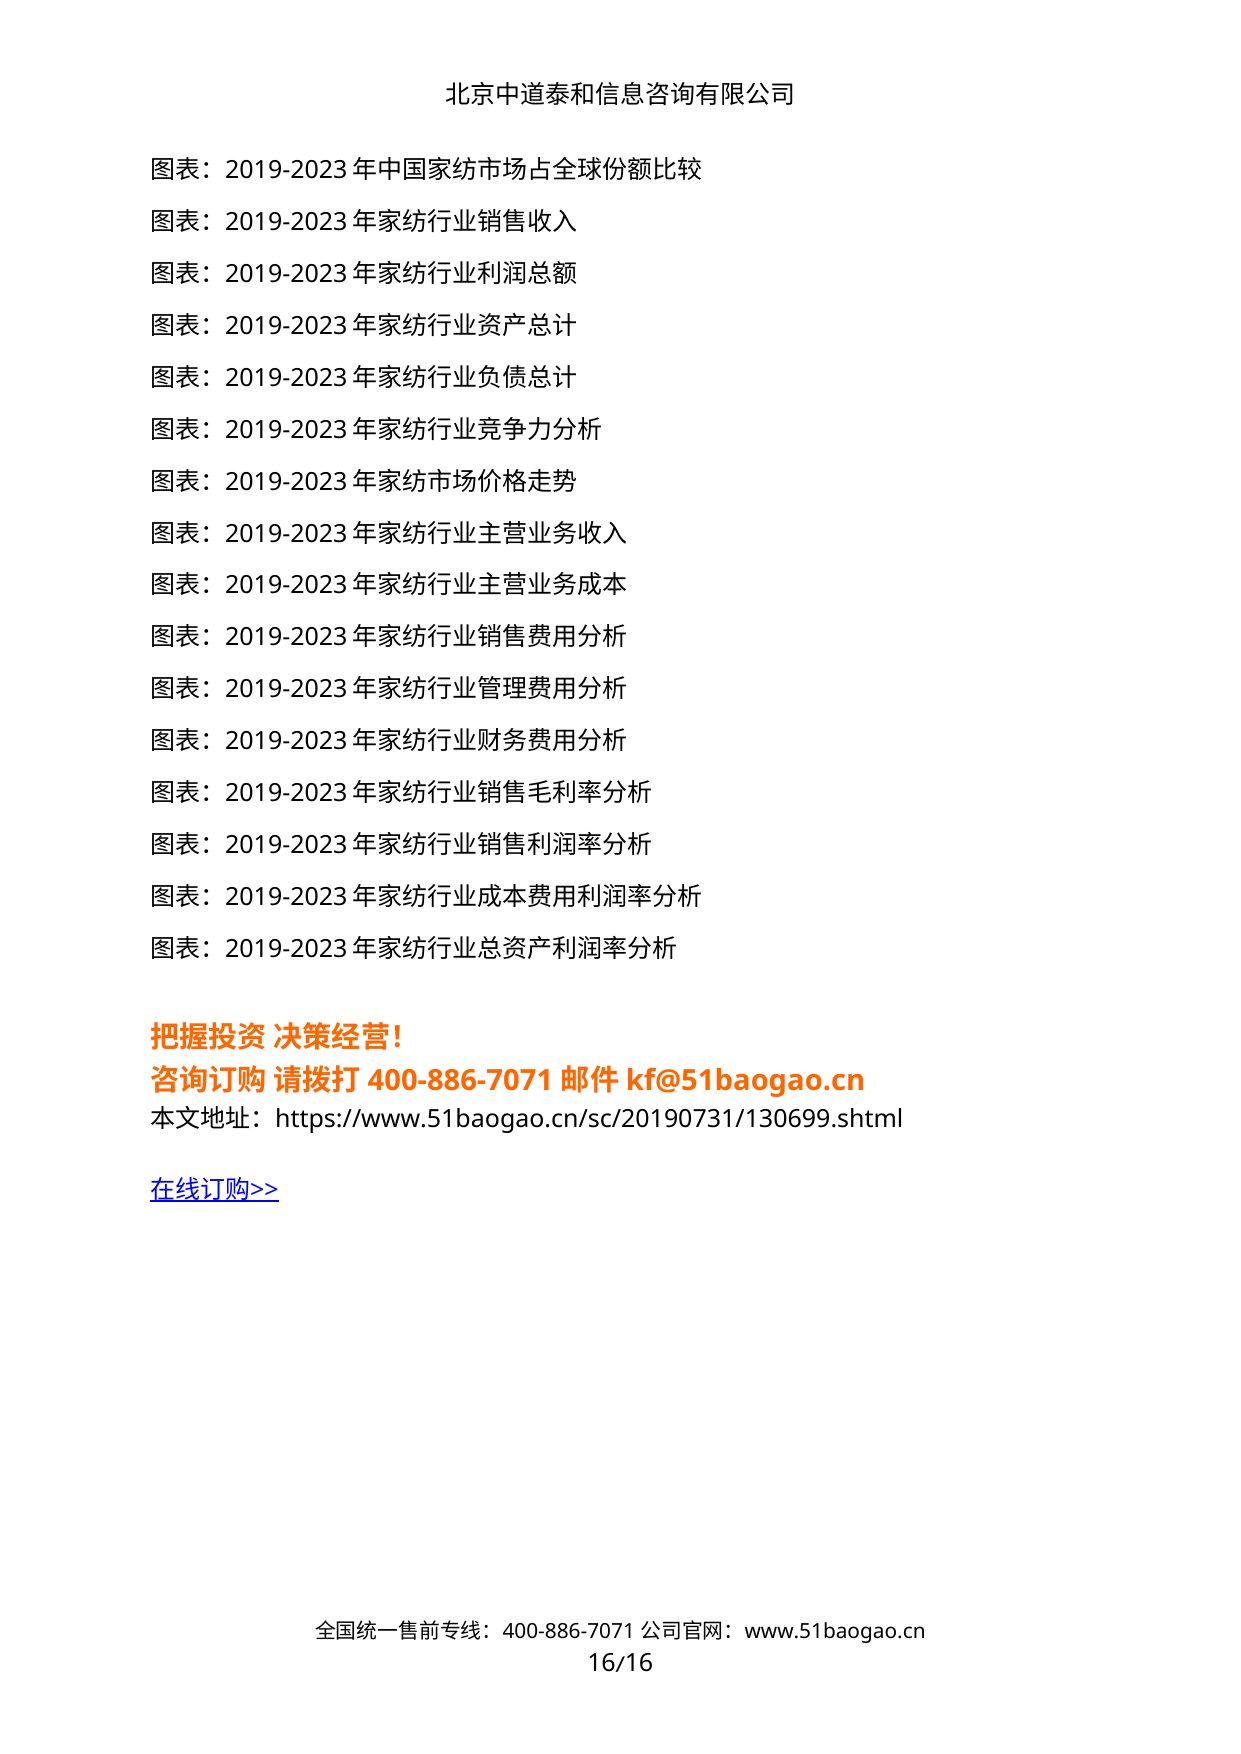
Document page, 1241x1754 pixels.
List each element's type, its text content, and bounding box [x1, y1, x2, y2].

text 图表：2019-2023年家纺行业成本费用利润率分析 [150, 876, 1090, 912]
text 图表：2019-2023年家纺行业销售费用分析 [150, 617, 1090, 653]
text 图表：2019-2023年家纺市场价格走势 [150, 461, 1090, 497]
text 图表：2019-2023年家纺行业负债总计 [150, 357, 1090, 394]
text 图表：2019-2023年家纺行业总资产利润率分析 [150, 928, 1090, 964]
text 图表：2019-2023年家纺行业销售利润率分析 [150, 824, 1090, 861]
text 图表：2019-2023年家纺行业竞争力分析 [150, 409, 1090, 446]
text 图表：2019-2023年家纺行业利润总额 [150, 254, 1090, 290]
text 图表：2019-2023年家纺行业销售收入 [150, 202, 1090, 238]
text 图表：2019-2023年家纺行业管理费用分析 [150, 669, 1090, 705]
text 图表：2019-2023年中国家纺市场占全球份额比较 [150, 150, 1090, 186]
text 图表：2019-2023年家纺行业财务费用分析 [150, 721, 1090, 757]
text 把握投资 决策经营！咨询订购 请拨打 400-886-7071 邮件 kf@51baogao.cn本文地址：https://www.51baogao.cn/sc/20190731/130699.shtml [150, 980, 1090, 1135]
text 图表：2019-2023年家纺行业销售毛利率分析 [150, 772, 1090, 809]
text 图表：2019-2023年家纺行业资产总计 [150, 306, 1090, 342]
text 在线订购>> [150, 1135, 1090, 1205]
text 图表：2019-2023年家纺行业主营业务收入 [150, 513, 1090, 549]
text 图表：2019-2023年家纺行业主营业务成本 [150, 565, 1090, 601]
